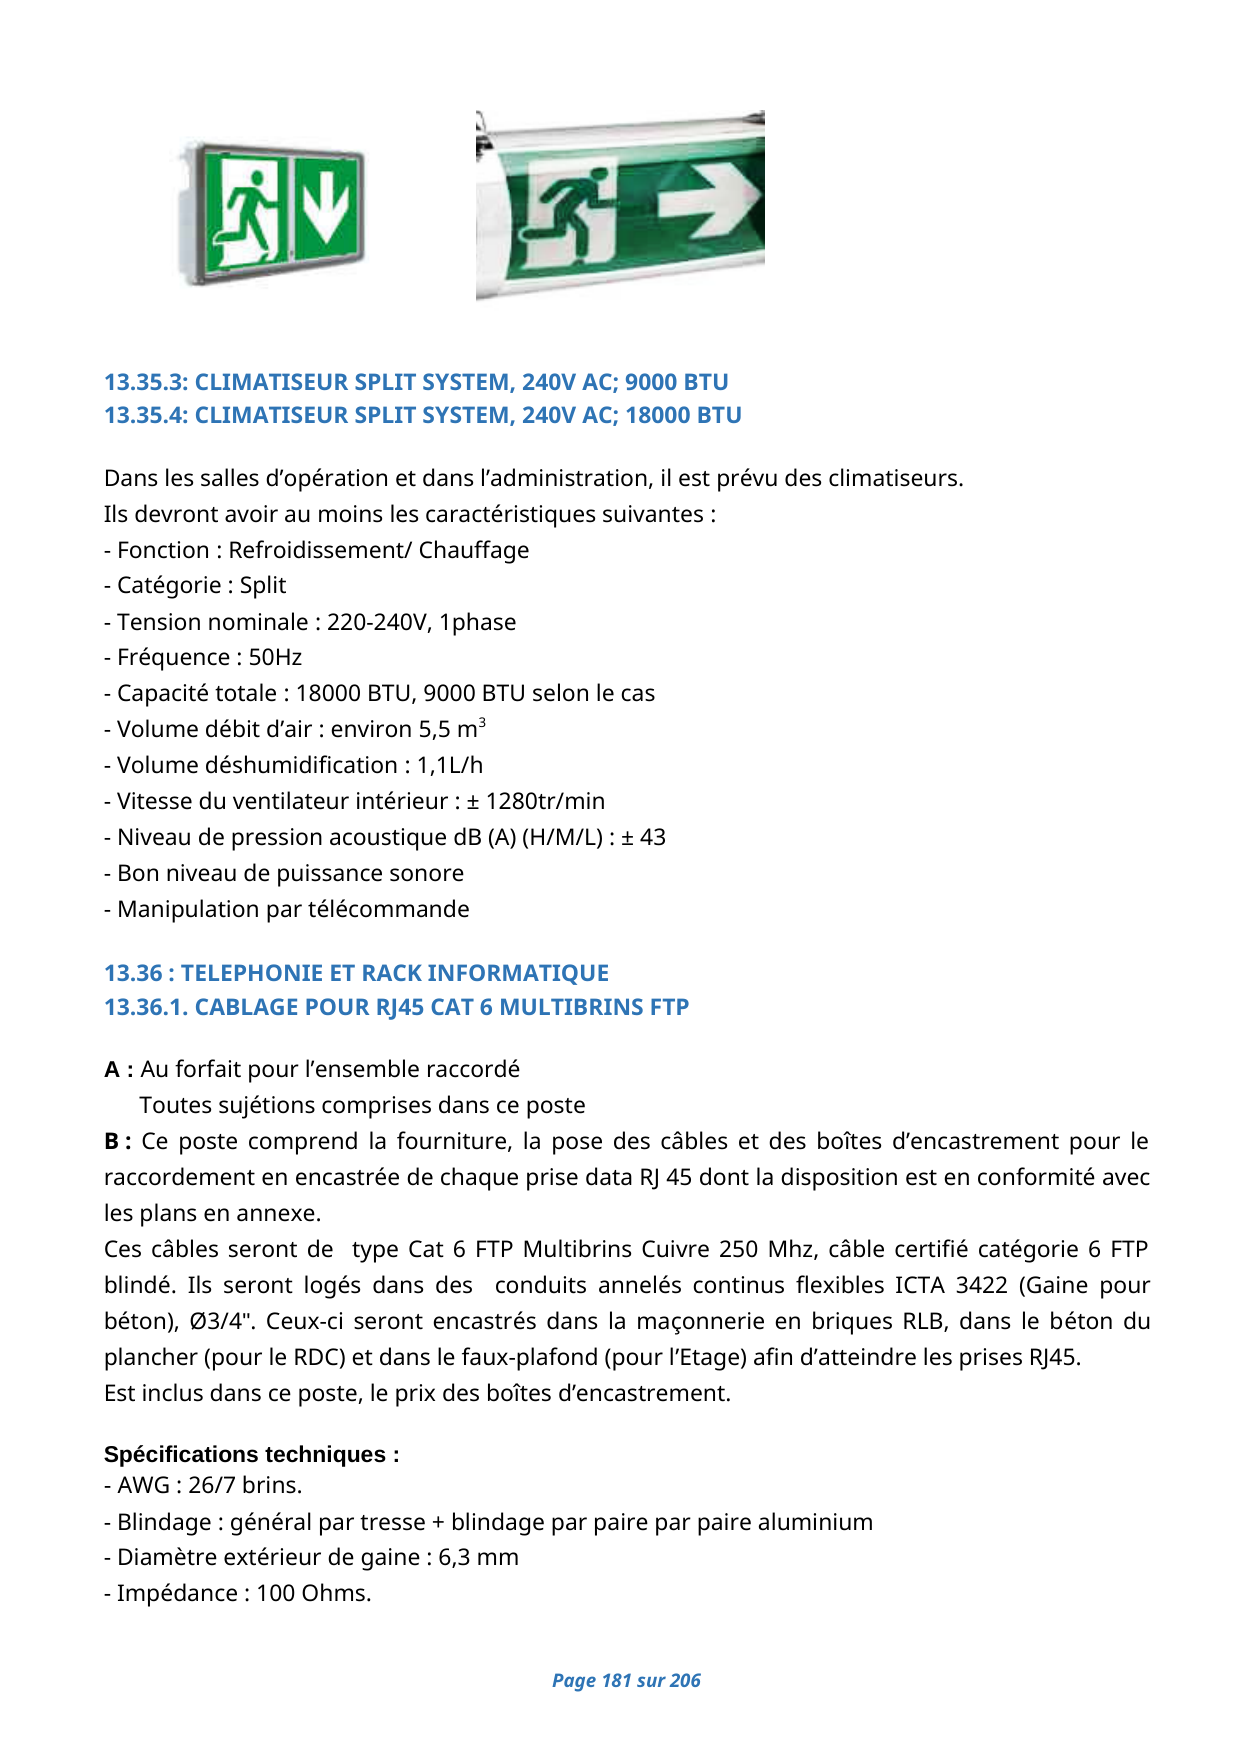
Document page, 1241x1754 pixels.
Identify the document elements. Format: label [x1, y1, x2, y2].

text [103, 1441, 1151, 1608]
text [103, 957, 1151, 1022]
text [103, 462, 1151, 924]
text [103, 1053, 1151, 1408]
picture [169, 113, 371, 316]
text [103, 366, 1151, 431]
picture [476, 110, 765, 311]
